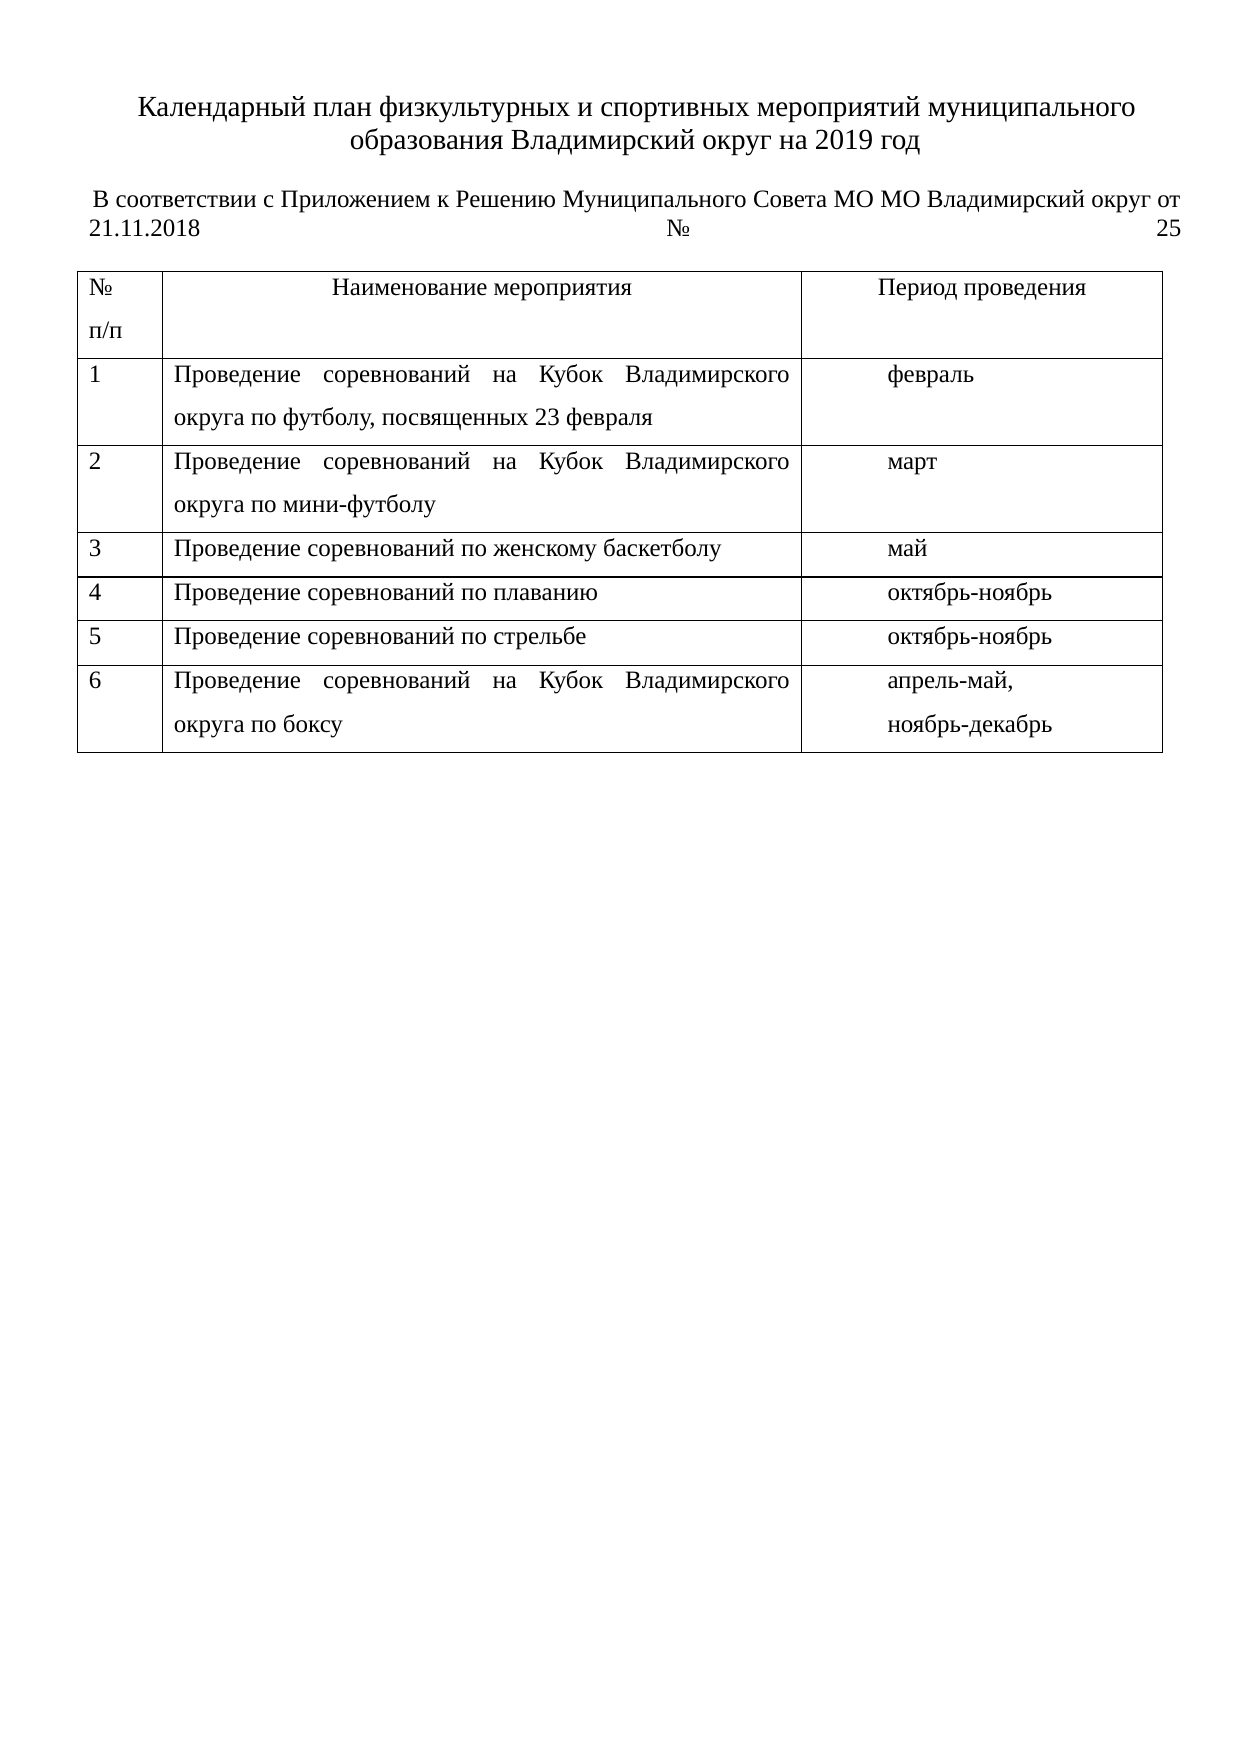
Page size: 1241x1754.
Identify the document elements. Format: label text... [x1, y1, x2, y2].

table_header № п/п [78, 272, 162, 358]
table_cell апрель-май, ноябрь-декабрь [802, 666, 1162, 752]
text Календарный план физкультурных и спортивных мероприятий муниципального образования Владимирский округ на 2019 год [89, 89, 1181, 156]
table_header Наименование мероприятия [163, 272, 801, 358]
table_cell 1 [78, 359, 162, 445]
table_cell Проведение соревнований по стрельбе [163, 621, 801, 664]
table_cell Проведение соревнований по женскому баскетболу [163, 533, 801, 576]
table_cell 4 [78, 578, 162, 620]
table_cell 2 [78, 446, 162, 532]
text В соответствии с Приложением к Решению Муниципального Совета МО МО Владимирский округ от 21.11.2018 № 25 [89, 184, 1181, 271]
table_cell март [802, 446, 1162, 532]
table_cell октябрь-ноябрь [802, 578, 1162, 620]
table_cell Проведение соревнований на Кубок Владимирского округа по мини-футболу [163, 446, 801, 532]
table_header Период проведения [802, 272, 1162, 358]
table_cell февраль [802, 359, 1162, 445]
table_cell май [802, 533, 1162, 576]
table_cell октябрь-ноябрь [802, 621, 1162, 664]
table_cell Проведение соревнований по плаванию [163, 578, 801, 620]
table_cell Проведение соревнований на Кубок Владимирского округа по футболу, посвященных 23 февраля [163, 359, 801, 445]
table_cell 5 [78, 621, 162, 664]
table_cell 6 [78, 666, 162, 752]
table_cell Проведение соревнований на Кубок Владимирского округа по боксу [163, 666, 801, 752]
table_cell 3 [78, 533, 162, 576]
